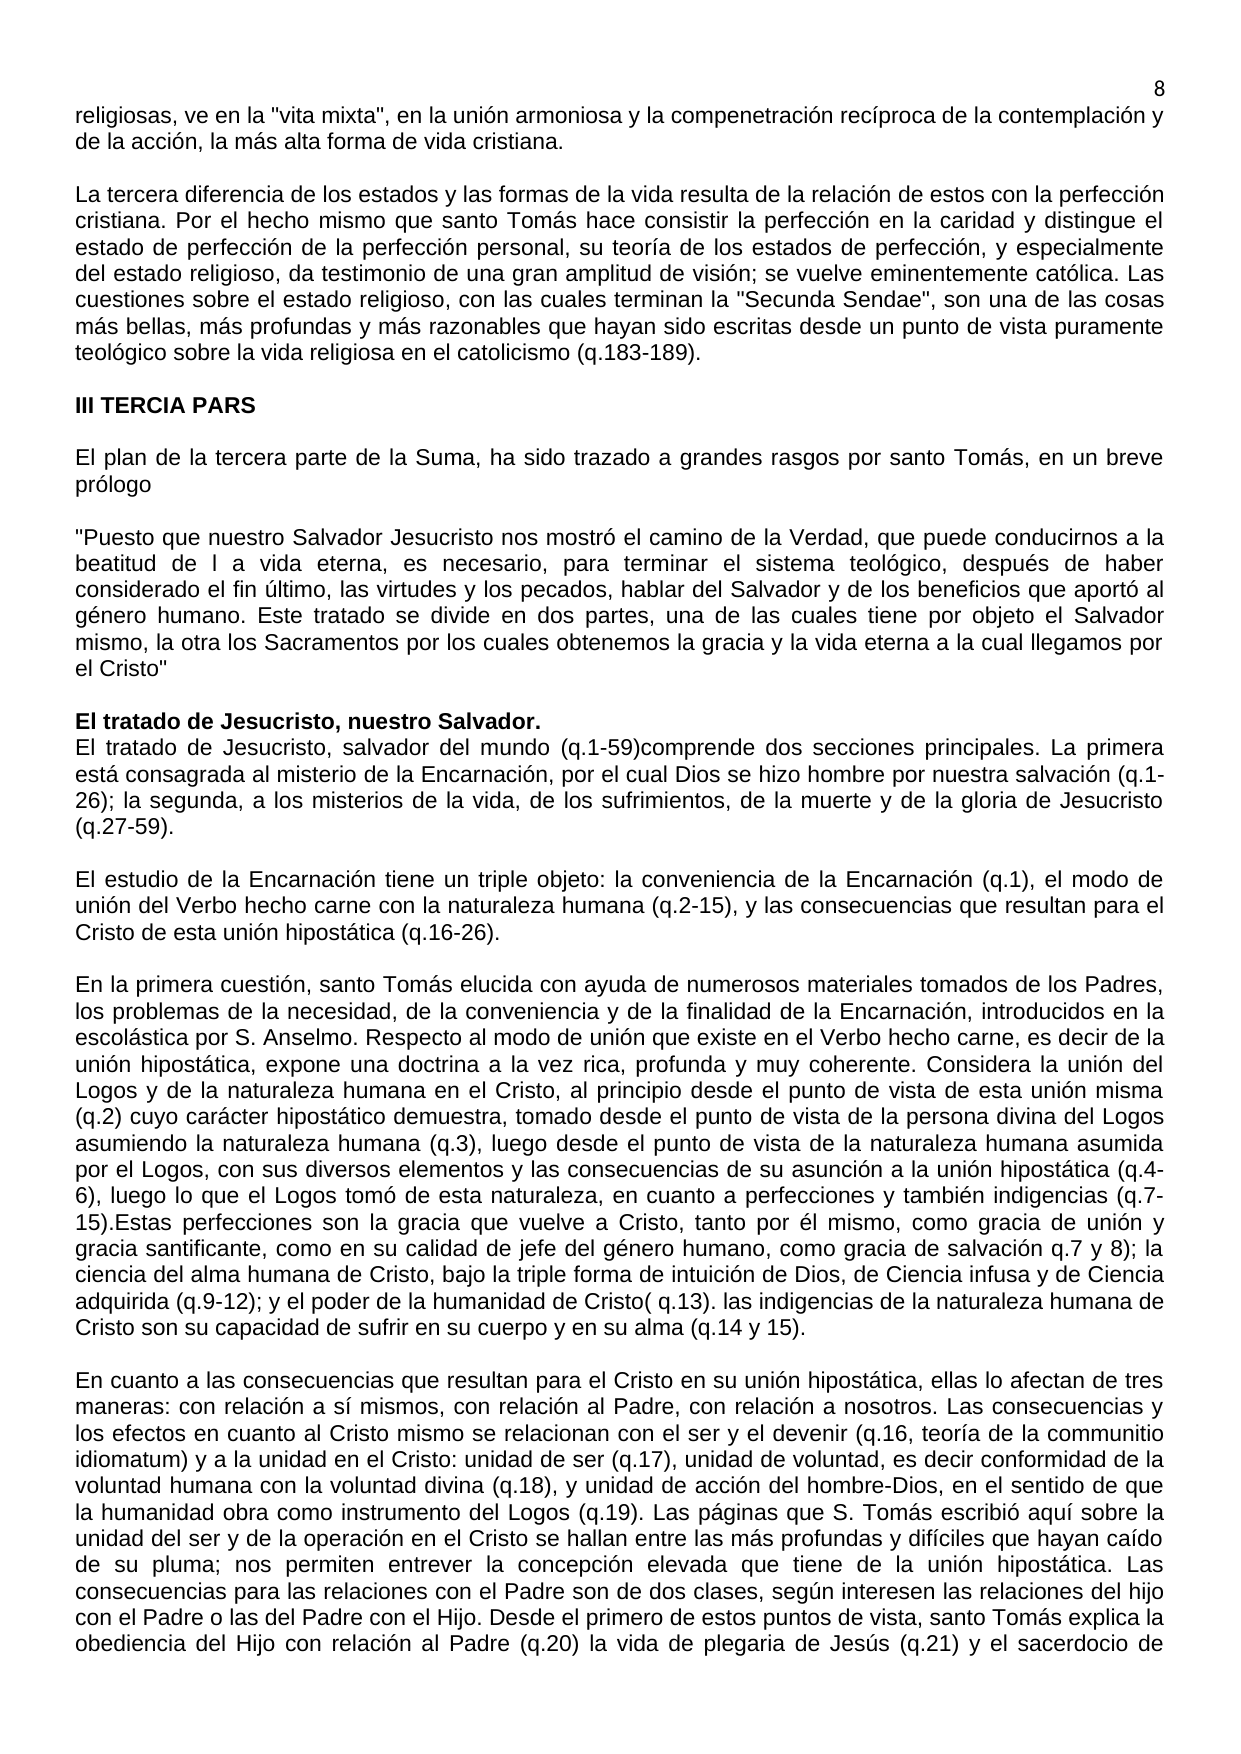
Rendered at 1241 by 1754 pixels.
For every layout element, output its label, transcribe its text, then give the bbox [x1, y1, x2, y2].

text El tratado de Jesucristo, salvador del mundo (q.1-59)comprende dos secciones principales. La primera está consagrada al misterio de la Encarnación, por el cual Dios se hizo hombre por nuestra salvación (q.1-26); la segunda, a los misterios de la vida, de los sufrimientos, de la muerte y de la gloria de Jesucristo (q.27-59). [75, 734, 1165, 840]
text El estudio de la Encarnación tiene un triple objeto: la conveniencia de la Encarnación (q.1), el modo de unión del Verbo hecho carne con la naturaleza humana (q.2-15), y las consecuencias que resultan para el Cristo de esta unión hipostática (q.16-26). [75, 866, 1165, 945]
text III TERCIA PARS [75, 392, 1165, 418]
text El tratado de Jesucristo, nuestro Salvador. [75, 708, 1165, 734]
text "Puesto que nuestro Salvador Jesucristo nos mostró el camino de la Verdad, que puede conducirnos a la beatitud de l a vida eterna, es necesario, para terminar el sistema teológico, después de haber considerado el fin último, las virtudes y los pecados, hablar del Salvador y de los beneficios que aportó al género humano. Este tratado se divide en dos partes, una de las cuales tiene por objeto el Salvador mismo, la otra los Sacramentos por los cuales obtenemos la gracia y la vida eterna a la cual llegamos por el Cristo" [75, 523, 1165, 682]
text El plan de la tercera parte de la Suma, ha sido trazado a grandes rasgos por santo Tomás, en un breve prólogo [75, 444, 1165, 497]
text En la primera cuestión, santo Tomás elucida con ayuda de numerosos materiales tomados de los Padres, los problemas de la necesidad, de la conveniencia y de la finalidad de la Encarnación, introducidos en la escolástica por S. Anselmo. Respecto al modo de unión que existe en el Verbo hecho carne, es decir de la unión hipostática, expone una doctrina a la vez rica, profunda y muy coherente. Considera la unión del Logos y de la naturaleza humana en el Cristo, al principio desde el punto de vista de esta unión misma (q.2) cuyo carácter hipostático demuestra, tomado desde el punto de vista de la persona divina del Logos asumiendo la naturaleza humana (q.3), luego desde el punto de vista de la naturaleza humana asumida por el Logos, con sus diversos elementos y las consecuencias de su asunción a la unión hipostática (q.4-6), luego lo que el Logos tomó de esta naturaleza, en cuanto a perfecciones y también indigencias (q.7-15).Estas perfecciones son la gracia que vuelve a Cristo, tanto por él mismo, como gracia de unión y gracia santificante, como en su calidad de jefe del género humano, como gracia de salvación q.7 y 8); la ciencia del alma humana de Cristo, bajo la triple forma de intuición de Dios, de Ciencia infusa y de Ciencia adquirida (q.9-12); y el poder de la humanidad de Cristo( q.13). las indigencias de la naturaleza humana de Cristo son su capacidad de sufrir en su cuerpo y en su alma (q.14 y 15). [75, 971, 1165, 1340]
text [75, 1367, 1165, 1657]
text La tercera diferencia de los estados y las formas de la vida resulta de la relación de estos con la perfección cristiana. Por el hecho mismo que santo Tomás hace consistir la perfección en la caridad y distingue el estado de perfección de la perfección personal, su teoría de los estados de perfección, y especialmente del estado religioso, da testimonio de una gran amplitud de visión; se vuelve eminentemente católica. Las cuestiones sobre el estado religioso, con las cuales terminan la "Secunda Sendae", son una de las cosas más bellas, más profundas y más razonables que hayan sido escritas desde un punto de vista puramente teológico sobre la vida religiosa en el catolicismo (q.183-189). [75, 181, 1165, 365]
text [75, 102, 1165, 154]
